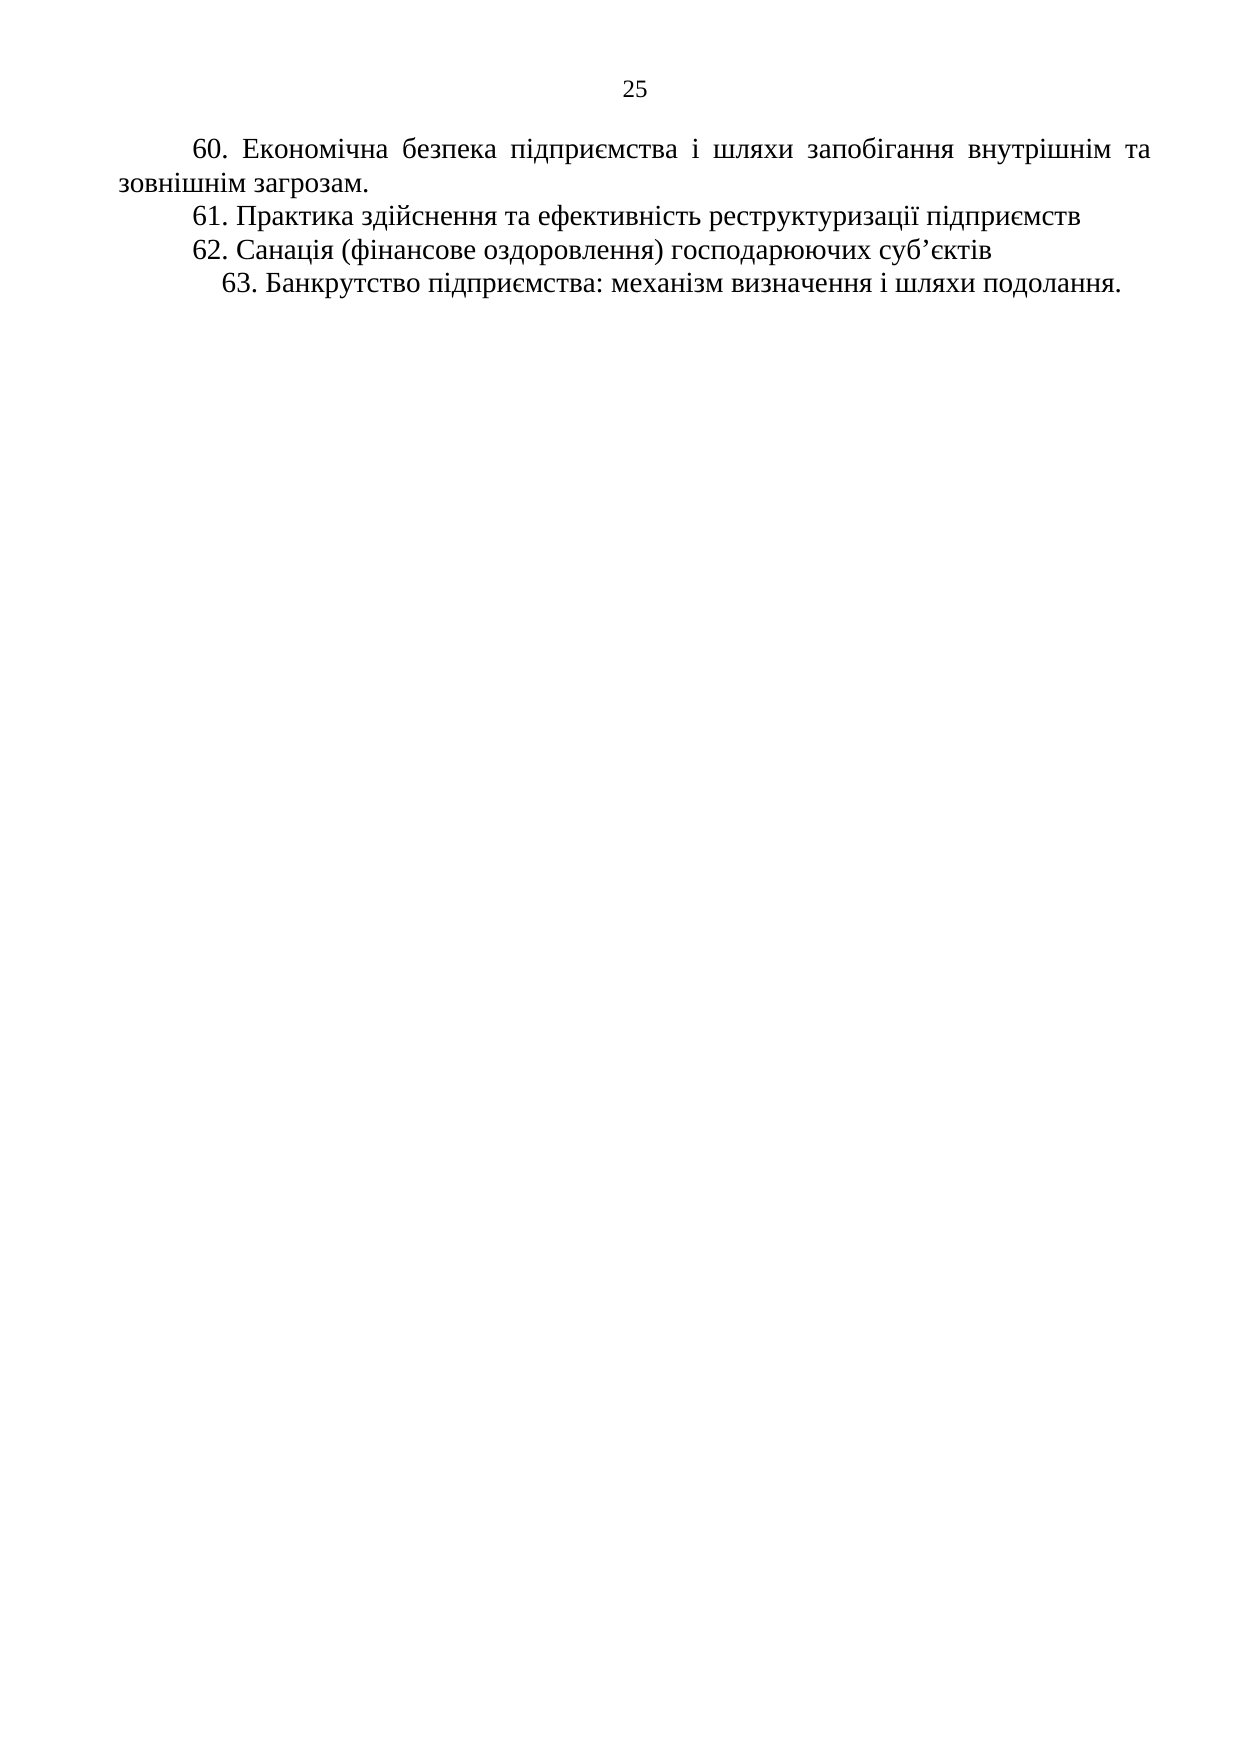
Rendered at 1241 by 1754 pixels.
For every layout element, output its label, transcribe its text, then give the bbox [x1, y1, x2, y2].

text 61. Практика здійснення та ефективність реструктуризації підприємств [118, 198, 1152, 232]
text 62. Санація (фінансове оздоровлення) господарюючих суб’єктів [118, 232, 1152, 266]
text 60. Економічна безпека підприємства і шляхи запобігання внутрішнім та зовнішнім загрозам. [118, 131, 1152, 198]
text 63. Банкрутство підприємства: механізм визначення і шляхи подолання.8. Методи навчання [118, 266, 1152, 299]
